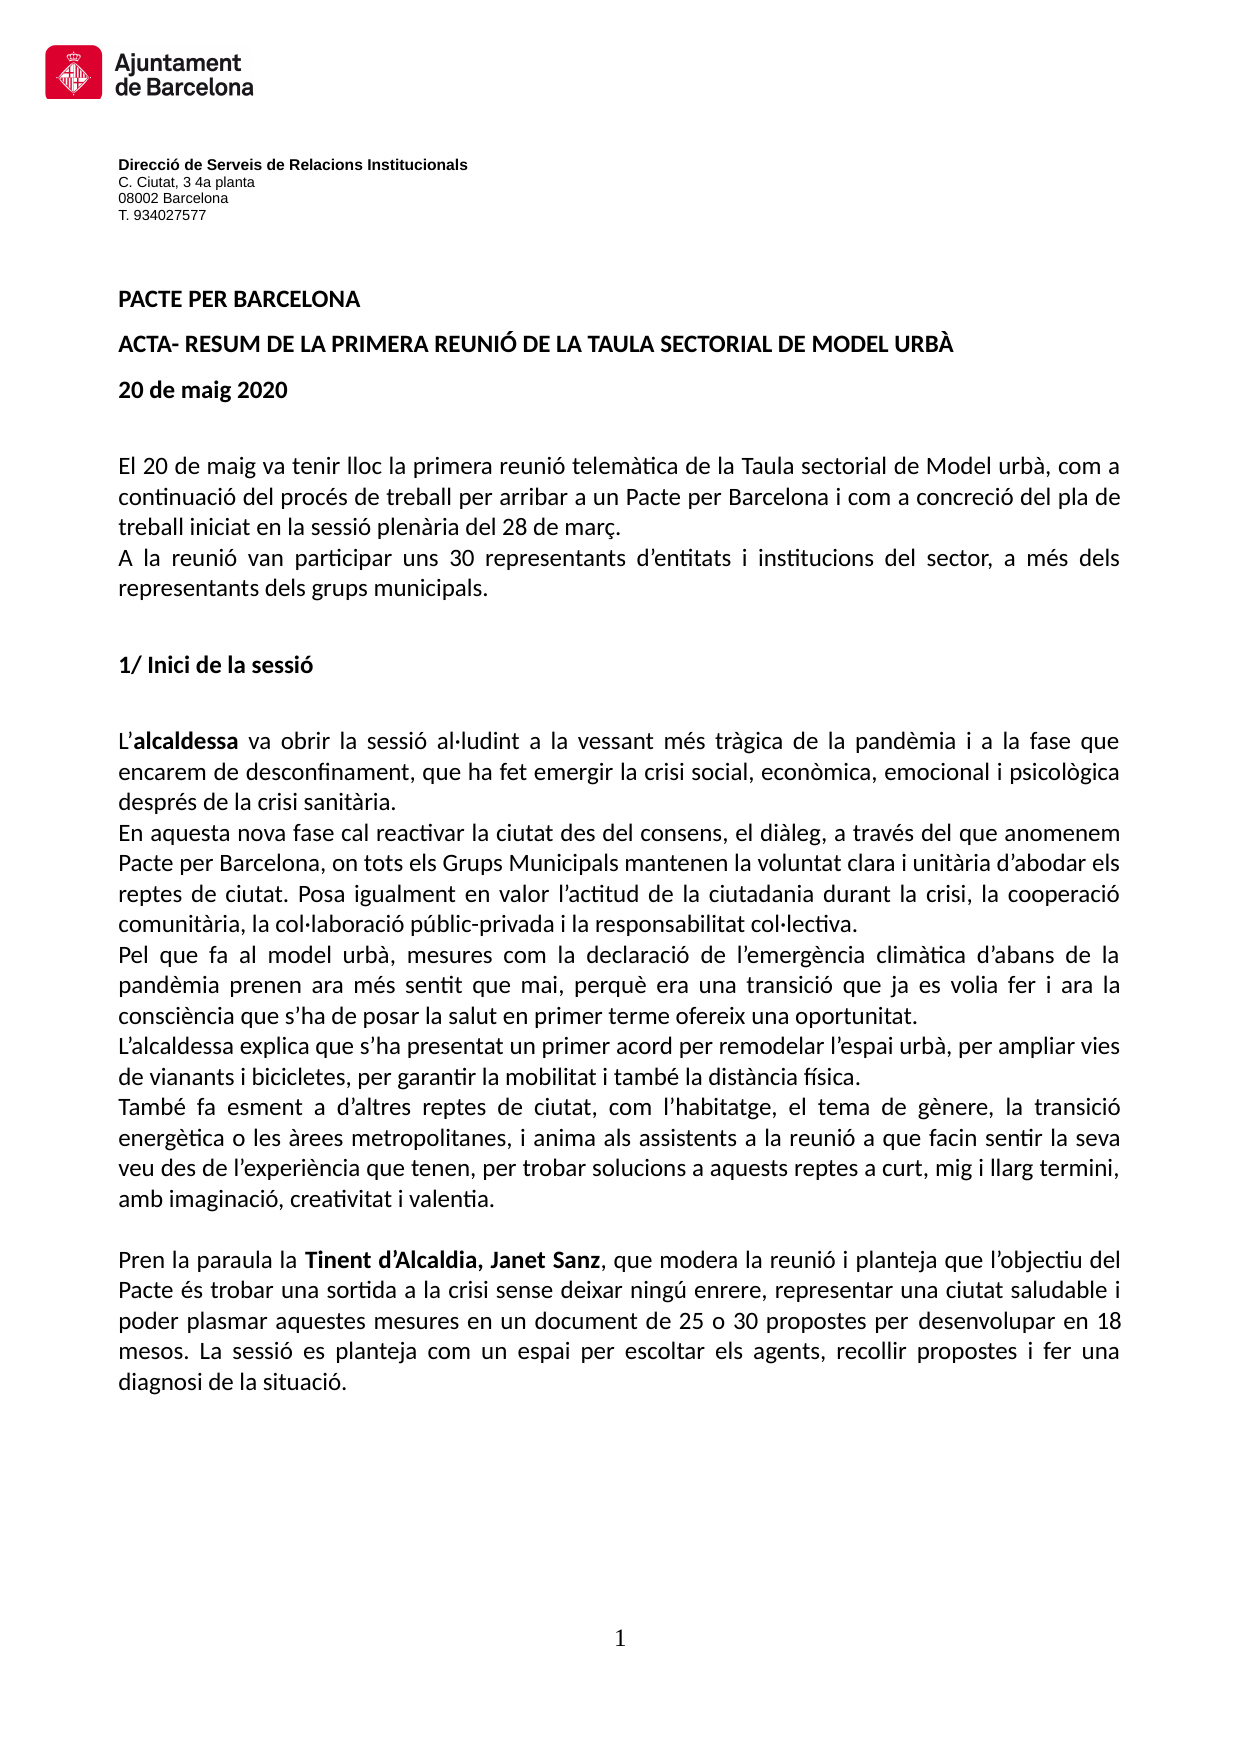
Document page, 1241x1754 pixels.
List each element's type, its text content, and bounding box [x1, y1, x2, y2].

text A la reunió van participar uns 30 representants d’entitats i institucions del sector, a més dels representants dels grups municipals. [118, 542, 1122, 603]
text ACTA- RESUM DE LA PRIMERA REUNIÓ DE LA TAULA SECTORIAL DE MODEL URBÀ [118, 328, 1122, 359]
text 1/ Inici de la sessió [118, 649, 1122, 679]
text L’alcaldessa explica que s’ha presentat un primer acord per remodelar l’espai urbà, per ampliar vies de vianants i bicicletes, per garantir la mobilitat i també la distància física. [118, 1030, 1122, 1091]
text Pren la paraula la Tinent d’Alcaldia, Janet Sanz, que modera la reunió i planteja que l’objectiu del Pacte és trobar una sortida a la crisi sense deixar ningú enrere, representar una ciutat saludable i poder plasmar aquestes mesures en un document de 25 o 30 propostes per desenvolupar en 18 mesos. La sessió es planteja com un espai per escoltar els agents, recollir propostes i fer una diagnosi de la situació. [118, 1244, 1122, 1397]
text 20 de maig 2020 [118, 374, 1122, 405]
text Pel que fa al model urbà, mesures com la declaració de l’emergència climàtica d’abans de la pandèmia prenen ara més sentit que mai, perquè era una transició que ja es volia fer i ara la consciència que s’ha de posar la salut en primer terme ofereix una oportunitat. [118, 939, 1122, 1030]
text També fa esment a d’altres reptes de ciutat, com l’habitatge, el tema de gènere, la transició energètica o les àrees metropolitanes, i anima als assistents a la reunió a que facin sentir la seva veu des de l’experiència que tenen, per trobar solucions a aquests reptes a curt, mig i llarg termini, amb imaginació, creativitat i valentia. [118, 1091, 1122, 1213]
text En aquesta nova fase cal reactivar la ciutat des del consens, el diàleg, a través del que anomenem Pacte per Barcelona, on tots els Grups Municipals mantenen la voluntat clara i unitària d’abodar els reptes de ciutat. Posa igualment en valor l’actitud de la ciutadania durant la crisi, la cooperació comunitària, la col·laboració públic-privada i la responsabilitat col·lectiva. [118, 817, 1122, 939]
text L’alcaldessa va obrir la sessió al·ludint a la vessant més tràgica de la pandèmia i a la fase que encarem de desconfinament, que ha fet emergir la crisi social, econòmica, emocional i psicològica després de la crisi sanitària. [118, 725, 1122, 817]
text El 20 de maig va tenir lloc la primera reunió telemàtica de la Taula sectorial de Model urbà, com a continuació del procés de treball per arribar a un Pacte per Barcelona i com a concreció del pla de treball iniciat en la sessió plenària del 28 de març. [118, 451, 1122, 542]
text PACTE PER BARCELONA [118, 283, 1122, 313]
picture [45, 45, 254, 99]
